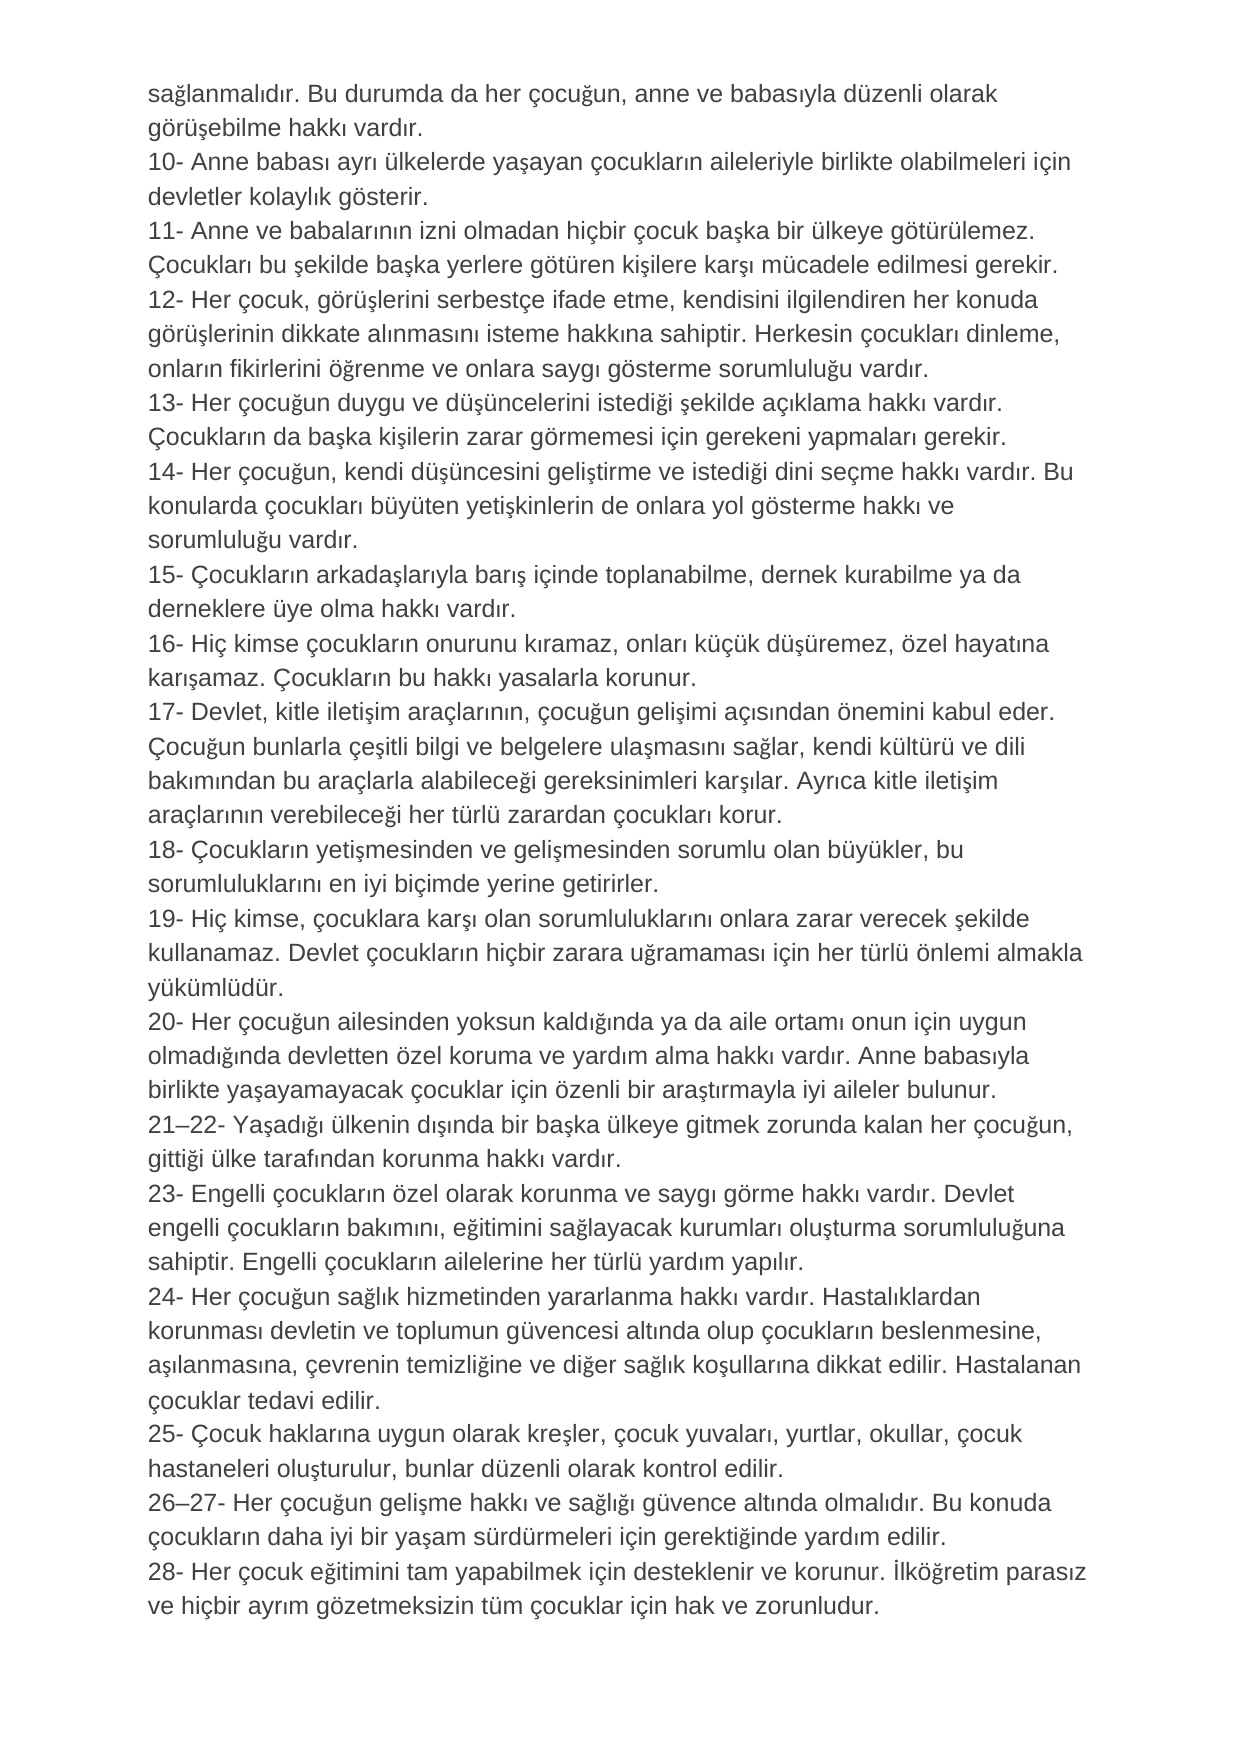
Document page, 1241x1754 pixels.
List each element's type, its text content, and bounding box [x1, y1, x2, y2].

text 18- Çocukların yetişmesinden ve gelişmesinden sorumlu olan büyükler, bu sorumluluklarını en iyi biçimde yerine getirirler. [148, 830, 1093, 899]
text 11- Anne ve babalarının izni olmadan hiçbir çocuk başka bir ülkeye götürülemez. Çocukları bu şekilde başka yerlere götüren kişilere karşı mücadele edilmesi gerekir. [148, 211, 1093, 280]
text 17- Devlet, kitle iletişim araçlarının, çocuğun gelişimi açısından önemini kabul eder. Çocuğun bunlarla çeşitli bilgi ve belgelere ulaşmasını sağlar, kendi kültürü ve dili bakımından bu araçlarla alabileceği gereksinimleri karşılar. Ayrıca kitle iletişim araçlarının verebileceği her türlü zarardan çocukları korur. [148, 693, 1093, 830]
text 21–22- Yaşadığı ülkenin dışında bir başka ülkeye gitmek zorunda kalan her çocuğun, gittiği ülke tarafından korunma hakkı vardır. [148, 1105, 1093, 1174]
text 26–27- Her çocuğun gelişme hakkı ve sağlığı güvence altında olmalıdır. Bu konuda çocukların daha iyi bir yaşam sürdürmeleri için gerektiğinde yardım edilir. [148, 1483, 1093, 1552]
text 14- Her çocuğun, kendi düşüncesini geliştirme ve istediği dini seçme hakkı vardır. Bu konularda çocukları büyüten yetişkinlerin de onlara yol gösterme hakkı ve sorumluluğu vardır. [148, 452, 1093, 555]
text 24- Her çocuğun sağlık hizmetinden yararlanma hakkı vardır. Hastalıklardan korunması devletin ve toplumun güvencesi altında olup çocukların beslenmesine, aşılanmasına, çevrenin temizliğine ve diğer sağlık koşullarına dikkat edilir. Hastalanan çocuklar tedavi edilir. [148, 1277, 1093, 1414]
text 13- Her çocuğun duygu ve düşüncelerini istediği şekilde açıklama hakkı vardır. Çocukların da başka kişilerin zarar görmemesi için gerekeni yapmaları gerekir. [148, 383, 1093, 452]
text 19- Hiç kimse, çocuklara karşı olan sorumluluklarını onlara zarar verecek şekilde kullanamaz. Devlet çocukların hiçbir zarara uğramaması için her türlü önlemi almakla yükümlüdür. [148, 899, 1093, 1002]
text 10- Anne babası ayrı ülkelerde yaşayan çocukların aileleriyle birlikte olabilmeleri için devletler kolaylık gösterir. [148, 143, 1093, 211]
text 23- Engelli çocukların özel olarak korunma ve saygı görme hakkı vardır. Devlet engelli çocukların bakımını, eğitimini sağlayacak kurumları oluşturma sorumluluğuna sahiptir. Engelli çocukların ailelerine her türlü yardım yapılır. [148, 1174, 1093, 1277]
text 16- Hiç kimse çocukların onurunu kıramaz, onları küçük düşüremez, özel hayatına karışamaz. Çocukların bu hakkı yasalarla korunur. [148, 624, 1093, 693]
text 25- Çocuk haklarına uygun olarak kreşler, çocuk yuvaları, yurtlar, okullar, çocuk hastaneleri oluşturulur, bunlar düzenli olarak kontrol edilir. [148, 1414, 1093, 1483]
text 15- Çocukların arkadaşlarıyla barış içinde toplanabilme, dernek kurabilme ya da derneklere üye olma hakkı vardır. [148, 555, 1093, 624]
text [148, 74, 1093, 143]
text 28- Her çocuk eğitimini tam yapabilmek için desteklenir ve korunur. İlköğretim parasız ve hiçbir ayrım gözetmeksizin tüm çocuklar için hak ve zorunludur. [148, 1552, 1093, 1621]
text 20- Her çocuğun ailesinden yoksun kaldığında ya da aile ortamı onun için uygun olmadığında devletten özel koruma ve yardım alma hakkı vardır. Anne babasıyla birlikte yaşayamayacak çocuklar için özenli bir araştırmayla iyi aileler bulunur. [148, 1002, 1093, 1105]
text 12- Her çocuk, görüşlerini serbestçe ifade etme, kendisini ilgilendiren her konuda görüşlerinin dikkate alınmasını isteme hakkına sahiptir. Herkesin çocukları dinleme, onların fikirlerini öğrenme ve onlara saygı gösterme sorumluluğu vardır. [148, 280, 1093, 383]
